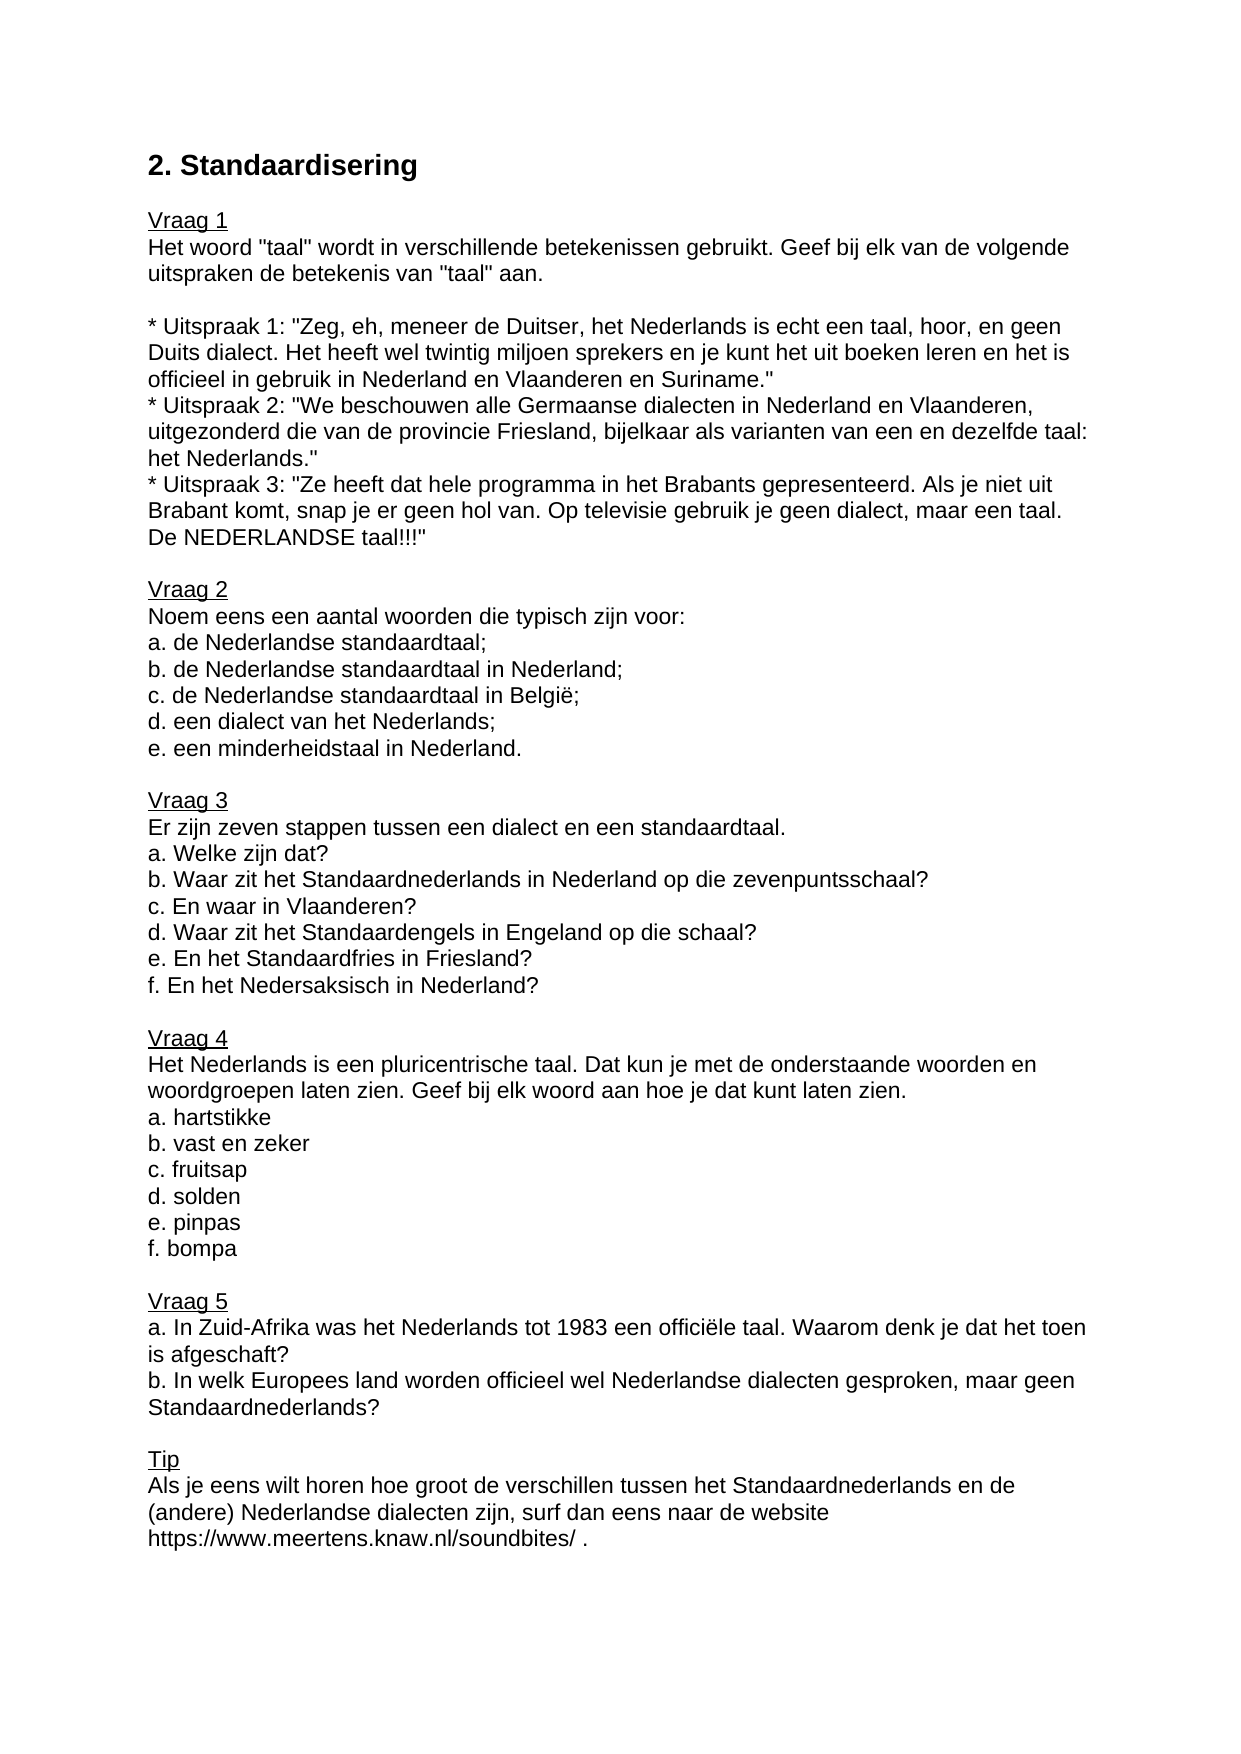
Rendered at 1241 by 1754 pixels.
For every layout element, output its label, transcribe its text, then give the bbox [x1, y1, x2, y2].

text b. de Nederlandse standaardtaal in Nederland; [148, 656, 1093, 682]
text f. En het Nedersaksisch in Nederland? [148, 972, 1093, 998]
text b. In welk Europees land worden officieel wel Nederlandse dialecten gesproken, maar geen Standaardnederlands? [148, 1367, 1093, 1420]
text Vraag 5 [148, 1288, 1093, 1314]
text e. En het Standaardfries in Friesland? [148, 945, 1093, 972]
text b. Waar zit het Standaardnederlands in Nederland op die zevenpuntsschaal? c. En waar in Vlaanderen? [148, 866, 1093, 919]
text Noem eens een aantal woorden die typisch zijn voor: [148, 603, 1093, 629]
text * Uitspraak 2: "We beschouwen alle Germaanse dialecten in Nederland en Vlaanderen, uitgezonderd die van de provincie Friesland, bijelkaar als varianten van een en dezelfde taal: het Nederlands." [148, 392, 1093, 471]
text Als je eens wilt horen hoe groot de verschillen tussen het Standaardnederlands en de (andere) Nederlandse dialecten zijn, surf dan eens naar de website https://www.meertens.knaw.nl/soundbites/ . [148, 1472, 1093, 1552]
text 2. Standaardisering [148, 148, 1093, 181]
text c. de Nederlandse standaardtaal in België; [148, 682, 1093, 708]
text b. vast en zeker [148, 1130, 1093, 1156]
text Tip [148, 1446, 1093, 1472]
text a. hartstikke [148, 1103, 1093, 1130]
text d. een dialect van het Nederlands; [148, 708, 1093, 734]
text a. In Zuid-Afrika was het Nederlands tot 1983 een officiële taal. Waarom denk je dat het toen is afgeschaft? [148, 1314, 1093, 1367]
text Vraag 1 [148, 207, 1093, 234]
text c. fruitsap [148, 1156, 1093, 1183]
text Vraag 3 [148, 787, 1093, 814]
text f. bompa [148, 1235, 1093, 1262]
text * Uitspraak 1: "Zeg, eh, meneer de Duitser, het Nederlands is echt een taal, hoor, en geen Duits dialect. Het heeft wel twintig miljoen sprekers en je kunt het uit boeken leren en het is officieel in gebruik in Nederland en Vlaanderen en Suriname." [148, 313, 1093, 392]
text Vraag 4 [148, 1024, 1093, 1051]
text a. de Nederlandse standaardtaal; [148, 629, 1093, 656]
text d. solden [148, 1183, 1093, 1209]
text Vraag 2 [148, 576, 1093, 603]
text Er zijn zeven stappen tussen een dialect en een standaardtaal. [148, 814, 1093, 840]
text e. een minderheidstaal in Nederland. [148, 734, 1093, 761]
text * Uitspraak 3: "Ze heeft dat hele programma in het Brabants gepresenteerd. Als je niet uit Brabant komt, snap je er geen hol van. Op televisie gebruik je geen dialect, maar een taal. De NEDERLANDSE taal!!!" [148, 471, 1093, 550]
text Het Nederlands is een pluricentrische taal. Dat kun je met de onderstaande woorden en woordgroepen laten zien. Geef bij elk woord aan hoe je dat kunt laten zien. [148, 1051, 1093, 1103]
text d. Waar zit het Standaardengels in Engeland op die schaal? [148, 919, 1093, 945]
text e. pinpas [148, 1209, 1093, 1235]
text a. Welke zijn dat? [148, 840, 1093, 866]
text Het woord "taal" wordt in verschillende betekenissen gebruikt. Geef bij elk van de volgende uitspraken de betekenis van "taal" aan. [148, 234, 1093, 287]
